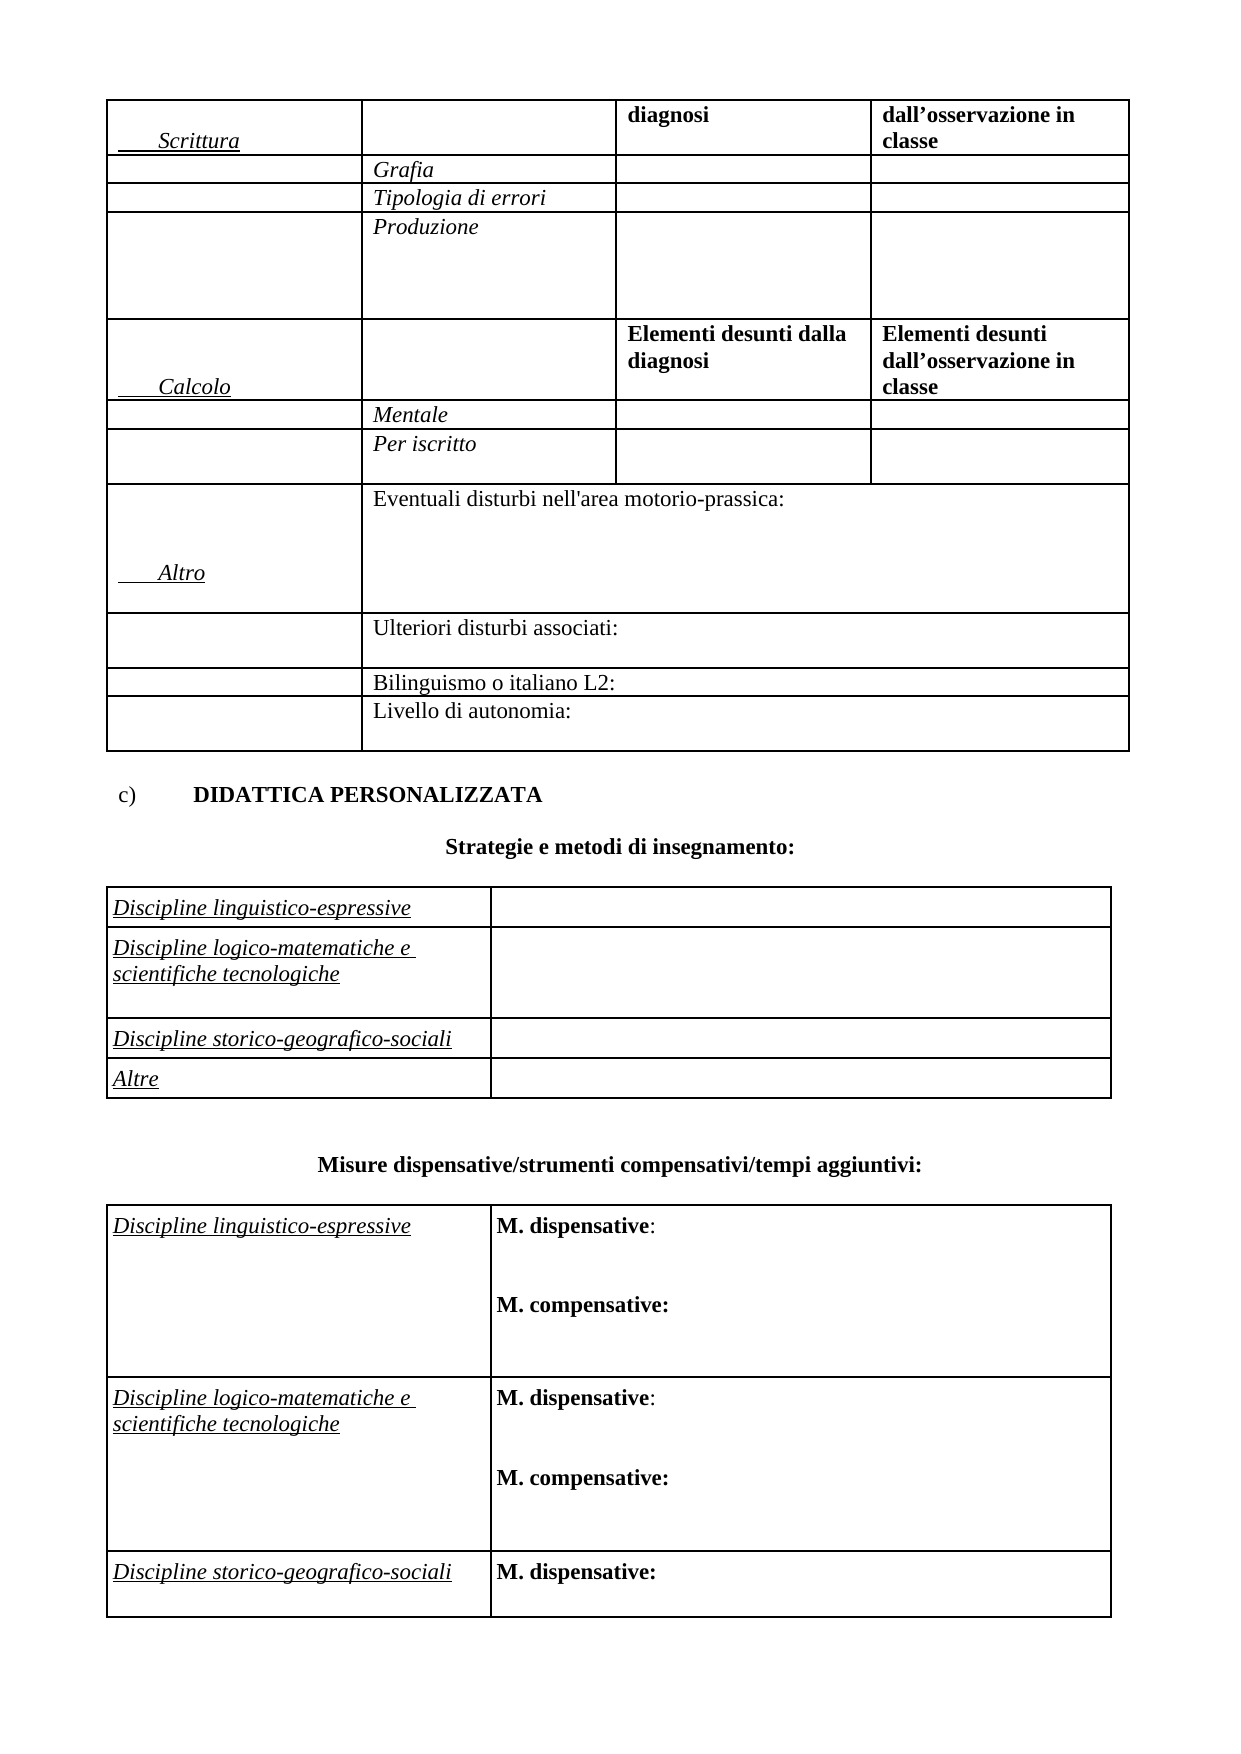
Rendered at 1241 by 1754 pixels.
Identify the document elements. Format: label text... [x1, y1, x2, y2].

table_cell Grafia [363, 156, 615, 182]
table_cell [872, 101, 1128, 154]
table_cell [872, 401, 1128, 428]
list DIDATTICA PERSONALIZZATA [118, 781, 1122, 807]
table_cell [872, 156, 1128, 182]
table_cell [617, 430, 870, 483]
text Strategie e metodi di insegnamento: [118, 833, 1122, 860]
table_cell [363, 101, 615, 154]
table_cell [492, 1019, 1110, 1057]
table_cell Bilinguismo o italiano L2: [363, 669, 1128, 695]
table_cell [108, 669, 361, 695]
table_cell [492, 1059, 1110, 1097]
table_cell Tipologia di errori [363, 184, 615, 211]
table_header [492, 888, 1110, 926]
table_cell Discipline storico-geografico-sociali [108, 1019, 490, 1057]
table_cell [872, 184, 1128, 211]
table_header Discipline linguistico-espressive [108, 888, 490, 926]
table_header M. dispensative: M. compensative: [492, 1206, 1110, 1376]
table_cell Altre [108, 1059, 490, 1097]
table_cell Calcolo [108, 320, 361, 399]
table_cell Livello di autonomia: [363, 697, 1128, 750]
table_cell Mentale [363, 401, 615, 428]
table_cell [872, 320, 1128, 399]
table_cell Altro [108, 485, 361, 612]
table_cell [108, 697, 361, 750]
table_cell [492, 1552, 1110, 1616]
table_cell Per iscritto [363, 430, 615, 483]
table_cell [108, 401, 361, 428]
table_cell [617, 401, 870, 428]
table_cell [617, 184, 870, 211]
text Misure dispensative/strumenti compensativi/tempi aggiuntivi: [118, 1152, 1122, 1178]
table_cell [108, 430, 361, 483]
table_cell [872, 430, 1128, 483]
table_cell Ulteriori disturbi associati: [363, 614, 1128, 667]
table_cell [108, 184, 361, 211]
table_cell [872, 213, 1128, 318]
table_cell Elementi desunti dalla diagnosi [617, 320, 870, 399]
table_cell [108, 156, 361, 182]
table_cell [108, 1552, 490, 1616]
table_cell [363, 320, 615, 399]
table_cell [492, 928, 1110, 1017]
table_header Discipline linguistico-espressive [108, 1206, 490, 1376]
table_cell [108, 213, 361, 318]
table_cell Discipline logico-matematiche e scientifiche tecnologiche [108, 928, 490, 1017]
table_cell Scrittura [108, 101, 361, 154]
table_cell [617, 156, 870, 182]
table_cell [108, 614, 361, 667]
table_cell Produzione [363, 213, 615, 318]
table_cell M. dispensative: M. compensative: [492, 1378, 1110, 1550]
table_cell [617, 101, 870, 154]
table_cell Discipline logico-matematiche e scientifiche tecnologiche [108, 1378, 490, 1550]
table_cell [617, 213, 870, 318]
table_cell Eventuali disturbi nell'area motorio-prassica: [363, 485, 1128, 612]
